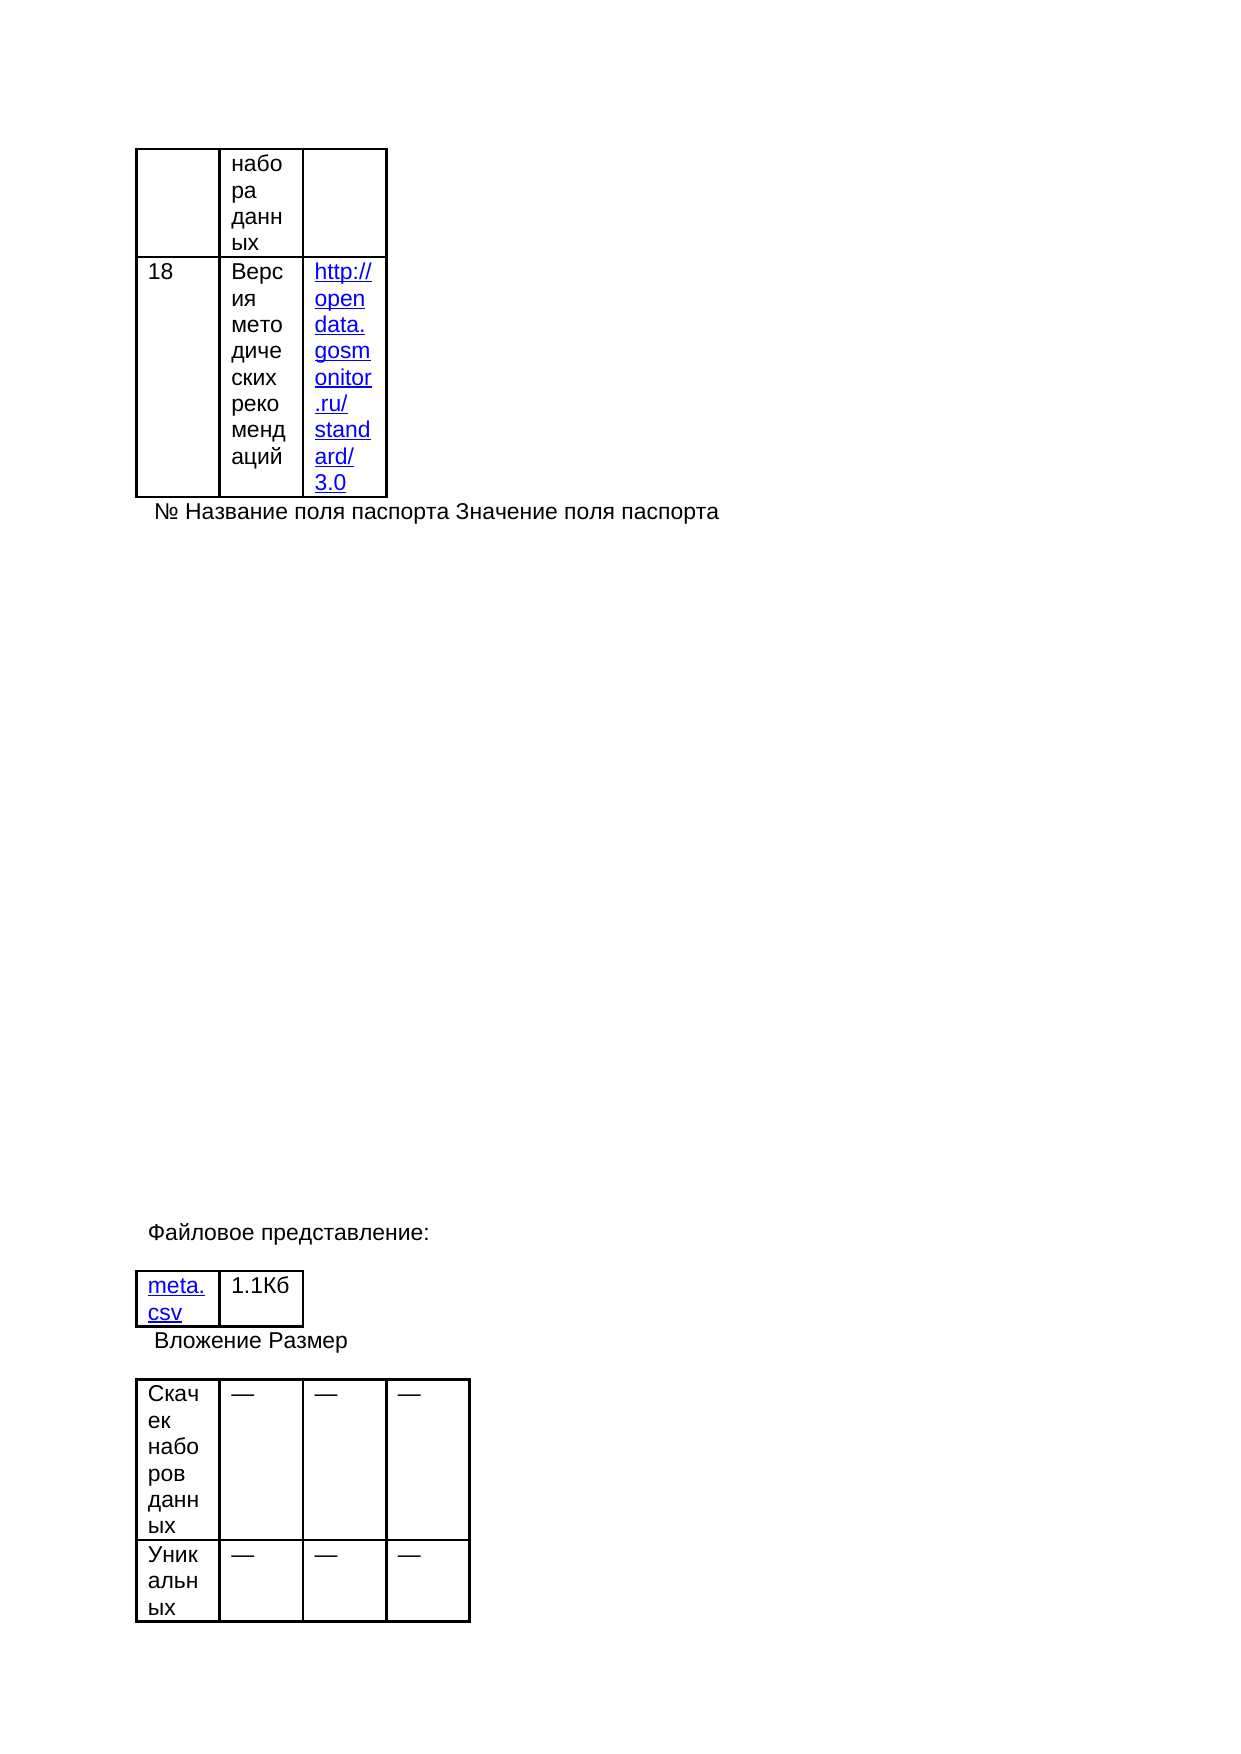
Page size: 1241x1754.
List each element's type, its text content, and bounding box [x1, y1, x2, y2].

table_cell Версия методических рекомендаций [221, 258, 302, 496]
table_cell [138, 1541, 218, 1620]
table_cell — [221, 1541, 302, 1620]
table_cell [304, 150, 385, 256]
table_header — [304, 1381, 385, 1538]
table_cell — [304, 1541, 385, 1620]
table_cell 18 [138, 258, 218, 496]
table_header Скачек наборов данных [138, 1381, 218, 1538]
table_cell 17 [138, 150, 218, 256]
table_header — [388, 1381, 468, 1538]
text Файловое представление: [148, 1219, 1092, 1246]
table_header 1.1Кб [221, 1272, 302, 1325]
table_cell — [388, 1541, 468, 1620]
table_cell http://opendata.gosmonitor.ru/standard/3.0 [304, 258, 385, 496]
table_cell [221, 150, 302, 256]
table_header — [221, 1381, 302, 1538]
table_header meta.csv [138, 1272, 218, 1325]
text Вложение Размер [148, 1327, 1092, 1354]
text № Название поля паспорта Значение поля паспорта [148, 498, 1092, 524]
